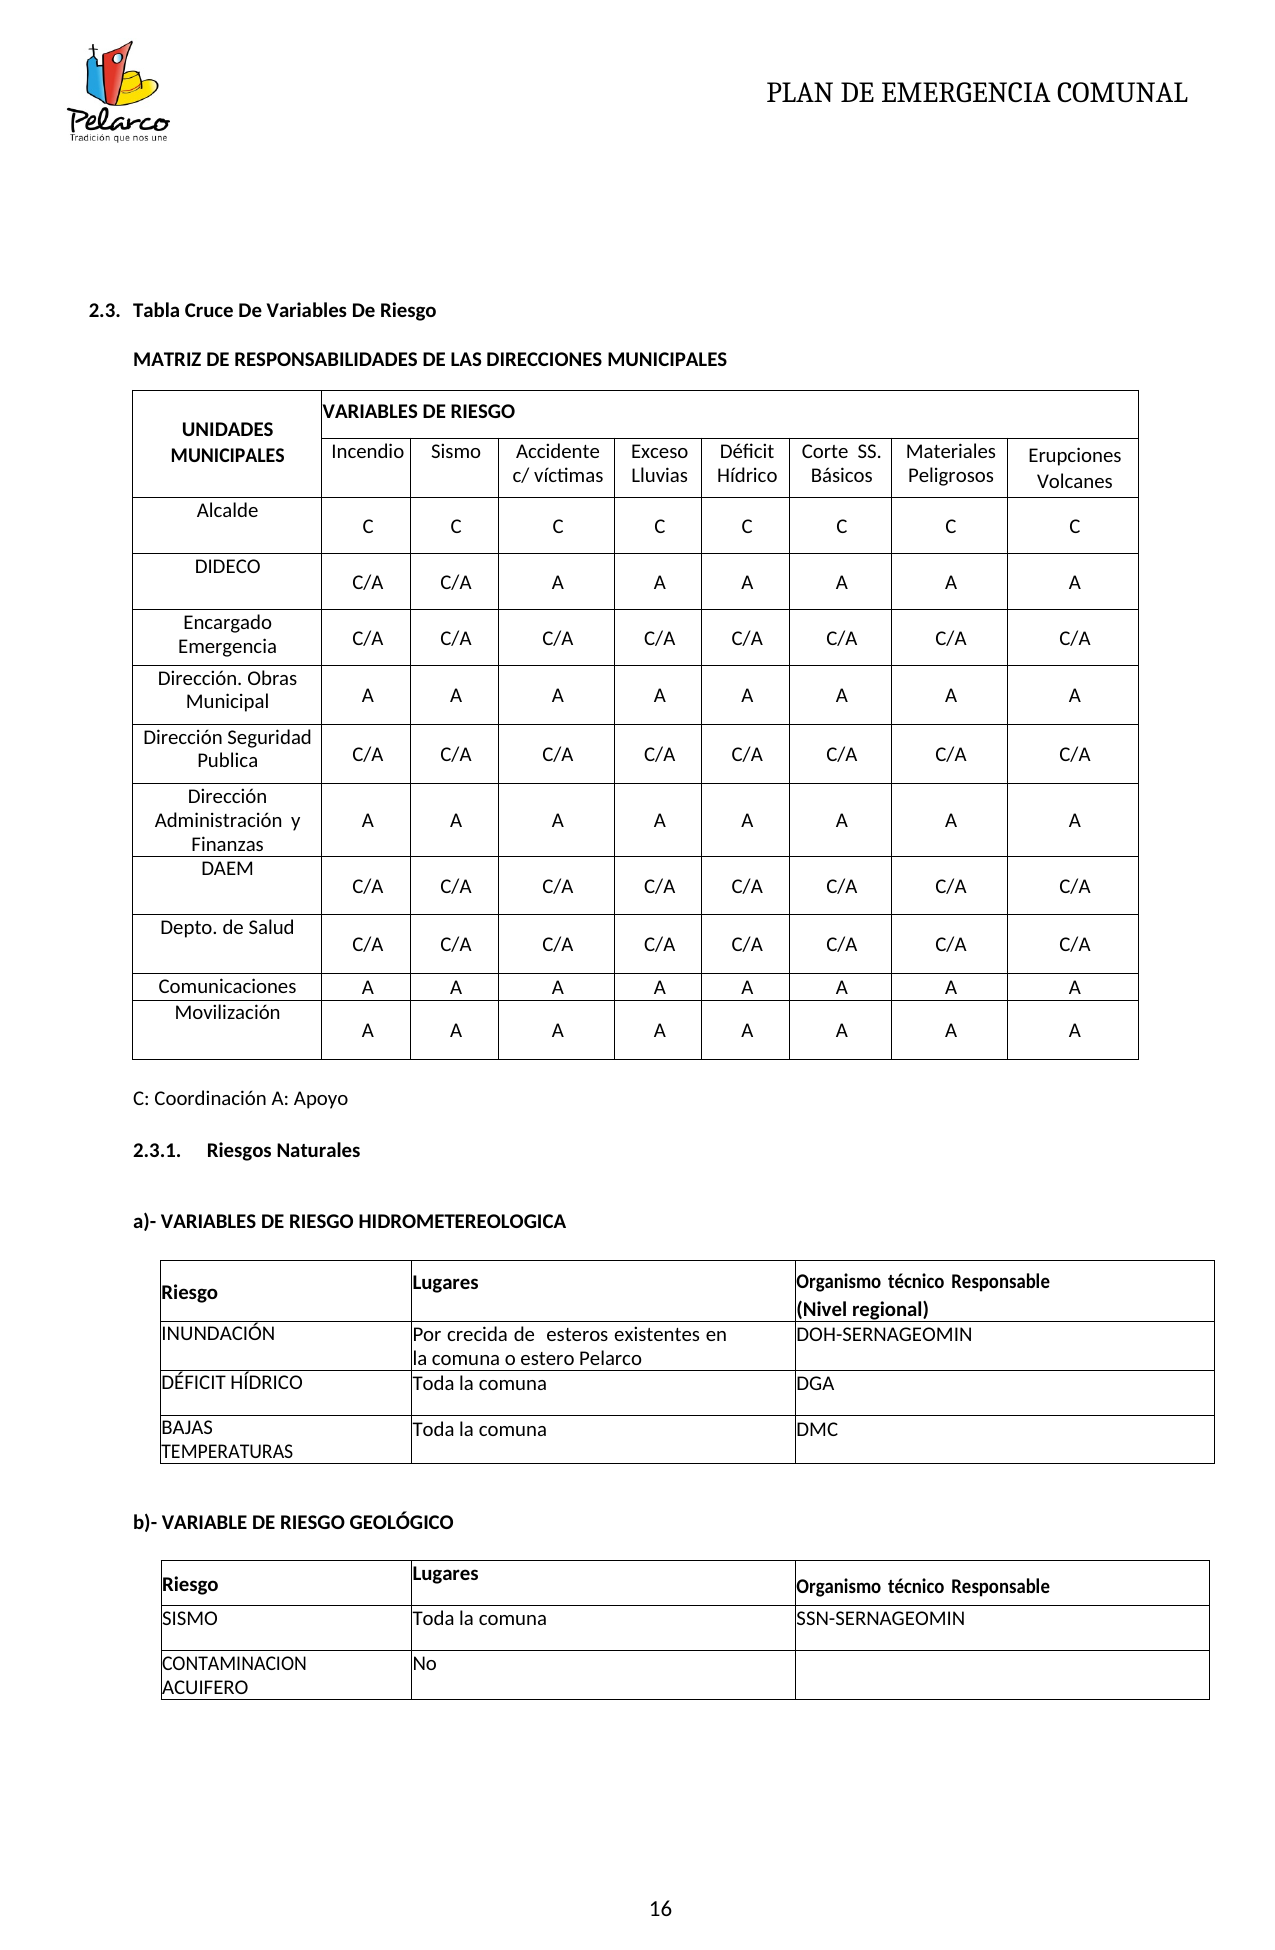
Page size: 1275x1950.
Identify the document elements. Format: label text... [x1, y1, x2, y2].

table_cell A [790, 666, 891, 724]
table_cell A [892, 1001, 1007, 1058]
table_cell C/A [1008, 610, 1138, 665]
table_cell DOH-SERNAGEOMIN [796, 1322, 1214, 1370]
table_cell Dirección Seguridad Publica [133, 725, 321, 783]
table_cell A [322, 784, 410, 856]
table_cell C/A [615, 857, 701, 914]
table_cell A [892, 974, 1007, 999]
table_cell BAJAS TEMPERATURAS [161, 1416, 411, 1463]
table_cell SISMO [162, 1606, 411, 1650]
table_cell A [499, 666, 614, 724]
table_cell A [322, 1001, 410, 1058]
table_cell C/A [1008, 857, 1138, 914]
table_cell C [892, 498, 1007, 553]
table_cell C [790, 498, 891, 553]
table_cell C [322, 498, 410, 553]
table_cell A [411, 1001, 498, 1058]
table_cell Dirección. Obras Municipal [133, 666, 321, 724]
table_cell C/A [702, 915, 789, 973]
table_cell Encargado Emergencia [133, 610, 321, 665]
table_cell A [1008, 784, 1138, 856]
table_cell C/A [1008, 725, 1138, 783]
table_cell A [790, 1001, 891, 1058]
table_cell Exceso Lluvias [615, 439, 701, 497]
table_cell C/A [322, 725, 410, 783]
table_cell C/A [411, 610, 498, 665]
table_cell A [1008, 666, 1138, 724]
table_header Riesgo [161, 1261, 411, 1321]
table_cell A [499, 784, 614, 856]
table_cell C/A [615, 610, 701, 665]
table_cell Incendio [322, 439, 410, 497]
table_cell Dirección Administración y Finanzas [133, 784, 321, 856]
table_cell C/A [892, 610, 1007, 665]
table_cell Comunicaciones [133, 974, 321, 999]
table_cell SSN-SERNAGEOMIN [796, 1606, 1209, 1650]
table_cell DGA [796, 1371, 1214, 1414]
table_cell DÉFICIT HÍDRICO [161, 1371, 411, 1414]
table_cell DIDECO [133, 554, 321, 609]
table_cell A [892, 784, 1007, 856]
table_cell A [499, 974, 614, 999]
table_cell C/A [702, 725, 789, 783]
text b)- VARIABLE DE RIESGO GEOLÓGICO [133, 1509, 1119, 1535]
table_cell A [702, 666, 789, 724]
table_cell A [892, 666, 1007, 724]
table_cell Depto. de Salud [133, 915, 321, 973]
table_cell C [702, 498, 789, 553]
table_cell C/A [411, 915, 498, 973]
text a)- VARIABLES DE RIESGO HIDROMETEREOLOGICA [133, 1208, 1119, 1234]
table_cell C [499, 498, 614, 553]
table_cell C/A [702, 610, 789, 665]
table_cell A [615, 974, 701, 999]
table_cell A [499, 1001, 614, 1058]
table_cell C/A [702, 857, 789, 914]
table_cell C/A [790, 915, 891, 973]
table_cell A [892, 554, 1007, 609]
table_cell C/A [499, 915, 614, 973]
table_cell DAEM [133, 857, 321, 914]
table_cell A [322, 974, 410, 999]
table_cell CONTAMINACION ACUIFERO [162, 1651, 411, 1699]
table_cell A [1008, 554, 1138, 609]
table_cell C/A [790, 725, 891, 783]
table_cell Accidente c/ víctimas [499, 439, 614, 497]
table_cell Erupciones Volcanes [1008, 439, 1138, 497]
table_cell A [790, 974, 891, 999]
table_cell C/A [322, 610, 410, 665]
table_cell C/A [322, 915, 410, 973]
table_cell A [790, 554, 891, 609]
table_cell A [615, 554, 701, 609]
table_cell Corte SS. Básicos [790, 439, 891, 497]
table_cell C/A [499, 725, 614, 783]
table_cell A [615, 1001, 701, 1058]
subtitle Riesgos Naturales [133, 1137, 1119, 1162]
table_cell A [322, 666, 410, 724]
table_cell C/A [322, 857, 410, 914]
subtitle Tabla Cruce De Variables De Riesgo [88, 297, 1119, 323]
table_cell A [702, 784, 789, 856]
text C: Coordinación A: Apoyo [133, 1085, 1119, 1111]
table_header VARIABLES DE RIESGO [322, 391, 1138, 437]
table_cell A [411, 666, 498, 724]
table_cell INUNDACIÓN [161, 1322, 411, 1370]
table_cell Toda la comuna [412, 1371, 795, 1414]
table_header UNIDADES MUNICIPALES [133, 391, 321, 497]
table_cell A [790, 784, 891, 856]
table_cell Alcalde [133, 498, 321, 553]
table_header Riesgo [162, 1561, 411, 1605]
table_cell C/A [499, 610, 614, 665]
table_cell DMC [796, 1416, 1214, 1463]
table_cell C/A [615, 725, 701, 783]
table_cell C/A [411, 857, 498, 914]
table_cell A [615, 666, 701, 724]
table_cell C [615, 498, 701, 553]
table_cell No [412, 1651, 795, 1699]
table_cell A [411, 784, 498, 856]
table_cell Déficit Hídrico [702, 439, 789, 497]
table_header Organismo técnico Responsable (Nivel regional) [796, 1261, 1214, 1321]
table_cell A [702, 1001, 789, 1058]
table_cell C/A [1008, 915, 1138, 973]
table_cell [796, 1651, 1209, 1699]
table_cell Sismo [411, 439, 498, 497]
table_cell C/A [892, 857, 1007, 914]
table_cell C/A [411, 554, 498, 609]
table_cell C/A [892, 725, 1007, 783]
table_cell C/A [322, 554, 410, 609]
table_cell C/A [790, 610, 891, 665]
table_cell Por crecida de esteros existentes en la comuna o estero Pelarco [412, 1322, 795, 1370]
table_cell C/A [411, 725, 498, 783]
table_cell A [702, 974, 789, 999]
table_cell C [1008, 498, 1138, 553]
picture [58, 38, 177, 146]
table_cell A [1008, 1001, 1138, 1058]
table_header Lugares [412, 1261, 795, 1321]
table_header Lugares [412, 1561, 795, 1605]
table_cell C/A [790, 857, 891, 914]
table_cell C/A [892, 915, 1007, 973]
table_cell C [411, 498, 498, 553]
table_cell A [702, 554, 789, 609]
table_cell Materiales Peligrosos [892, 439, 1007, 497]
table_cell A [411, 974, 498, 999]
table_cell Toda la comuna [412, 1606, 795, 1650]
table_cell C/A [615, 915, 701, 973]
table_cell Movilización [133, 1001, 321, 1058]
table_cell A [499, 554, 614, 609]
table_cell A [615, 784, 701, 856]
table_cell A [1008, 974, 1138, 999]
table_cell C/A [499, 857, 614, 914]
table_cell Toda la comuna [412, 1416, 795, 1463]
list MATRIZ DE RESPONSABILIDADES DE LAS DIRECCIONES MUNICIPALES [133, 346, 1119, 371]
table_header Organismo técnico Responsable [796, 1561, 1209, 1605]
